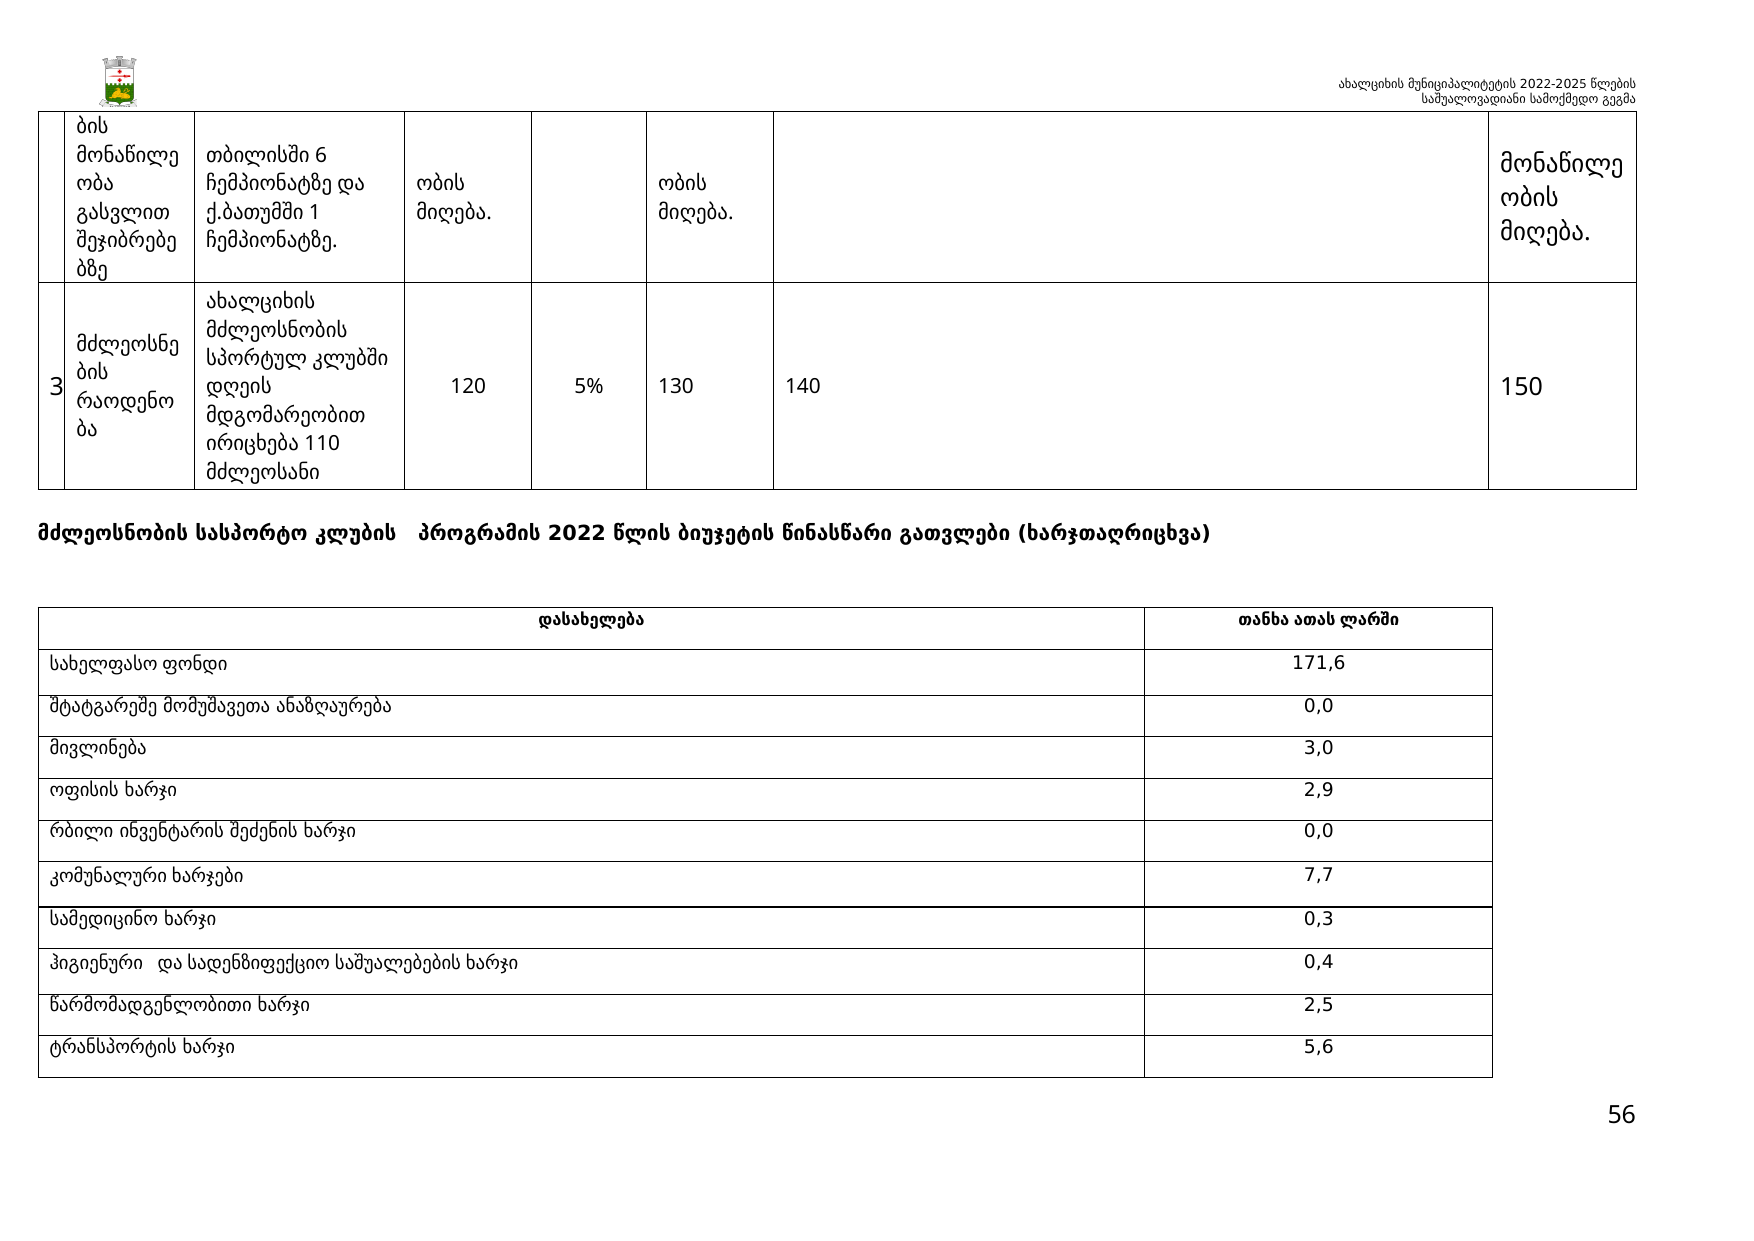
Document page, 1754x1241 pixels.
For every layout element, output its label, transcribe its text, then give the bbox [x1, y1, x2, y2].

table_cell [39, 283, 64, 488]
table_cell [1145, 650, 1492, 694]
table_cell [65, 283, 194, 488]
picture [99, 56, 137, 107]
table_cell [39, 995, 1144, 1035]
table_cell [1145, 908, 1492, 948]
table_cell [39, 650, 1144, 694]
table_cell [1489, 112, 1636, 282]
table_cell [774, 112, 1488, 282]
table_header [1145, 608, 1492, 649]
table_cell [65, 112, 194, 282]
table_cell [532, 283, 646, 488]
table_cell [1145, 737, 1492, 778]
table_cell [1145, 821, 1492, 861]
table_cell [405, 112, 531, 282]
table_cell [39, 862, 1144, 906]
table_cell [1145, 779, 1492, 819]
text მძლეოსნობის სასპორტო კლუბის პროგრამის 2022 წლის ბიუჯეტის წინასწარი გათვლები (ხარჯთაღრიცხვა) [37, 521, 1636, 545]
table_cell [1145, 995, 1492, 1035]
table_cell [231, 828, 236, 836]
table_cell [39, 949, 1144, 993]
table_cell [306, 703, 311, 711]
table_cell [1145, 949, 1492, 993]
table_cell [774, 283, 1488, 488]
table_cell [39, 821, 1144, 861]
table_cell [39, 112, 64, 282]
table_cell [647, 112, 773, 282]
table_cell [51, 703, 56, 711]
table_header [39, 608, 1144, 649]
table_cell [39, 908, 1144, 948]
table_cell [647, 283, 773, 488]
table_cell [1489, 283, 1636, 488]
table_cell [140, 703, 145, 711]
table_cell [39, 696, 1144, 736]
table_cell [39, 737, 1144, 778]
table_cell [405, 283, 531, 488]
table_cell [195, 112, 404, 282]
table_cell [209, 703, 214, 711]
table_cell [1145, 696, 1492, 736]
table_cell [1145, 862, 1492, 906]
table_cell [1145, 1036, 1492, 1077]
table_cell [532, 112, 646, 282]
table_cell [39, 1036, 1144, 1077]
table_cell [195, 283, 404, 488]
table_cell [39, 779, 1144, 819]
